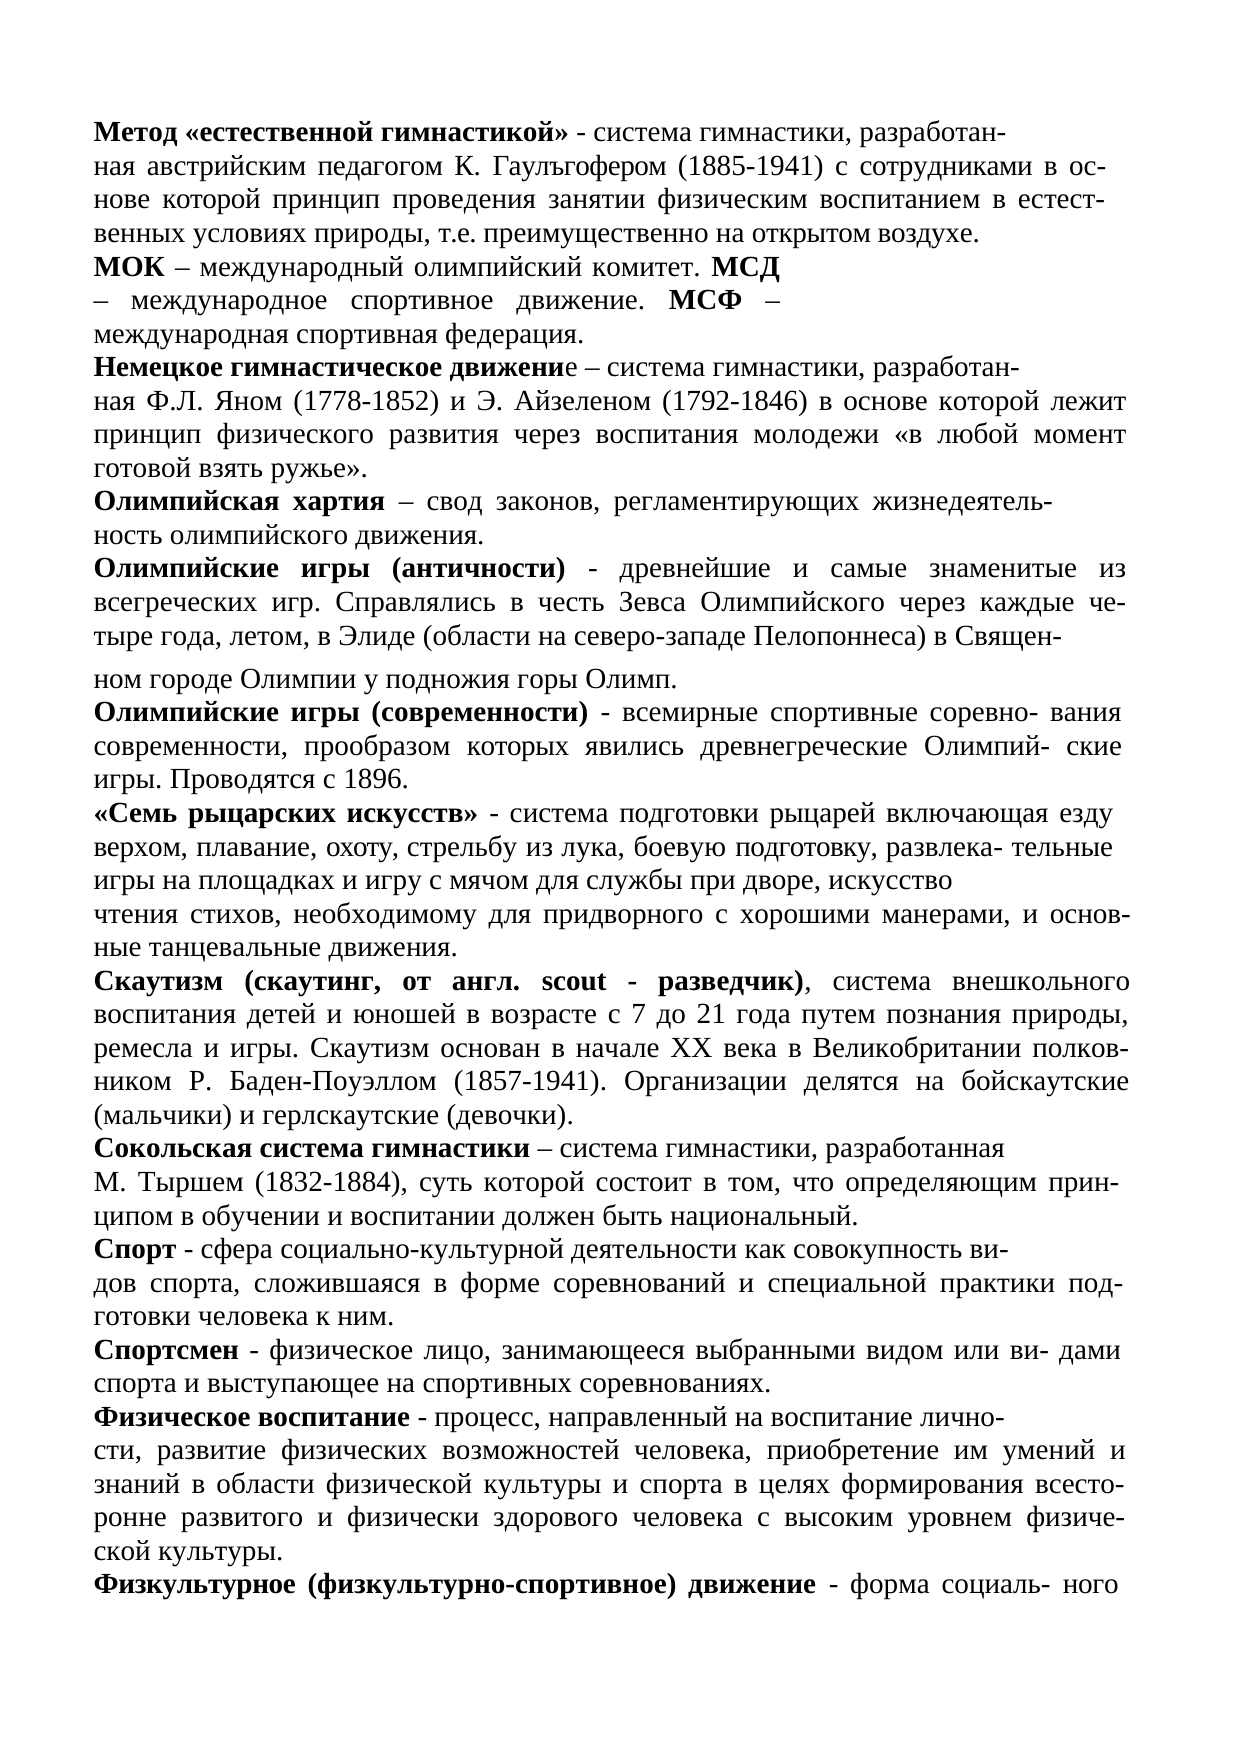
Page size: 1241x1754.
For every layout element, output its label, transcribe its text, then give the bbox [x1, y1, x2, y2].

text М. Тыршем (1832-1884), суть которой состоит в том, что определяющим прин- ципом в обучении и воспитании должен быть национальный. [93, 1164, 1121, 1231]
text Спортсмен - физическое лицо, занимающееся выбранными видом или ви- дами спорта и выступающее на спортивных соревнованиях. [93, 1332, 1122, 1399]
text сти, развитие физических возможностей человека, приобретение им умений и знаний в области физической культуры и спорта в целях формирования всесто- ронне развитого и физически здорового человека с высоким уровнем физиче- ской культуры. [93, 1432, 1126, 1567]
text «Семь рыцарских искусств» - система подготовки рыцарей включающая езду верхом, плавание, охоту, стрельбу из лука, боевую подготовку, развлека- тельные игры на площадках и игру с мячом для службы при дворе, искусство [93, 795, 1113, 896]
text ная австрийским педагогом К. Гаулъгофером (1885-1941) с сотрудниками в ос- нове которой принцип проведения занятии физическим воспитанием в естест- венных условиях природы, т.е. преимущественно на открытом воздухе. [93, 148, 1106, 249]
text Физическое воспитание - процесс, направленный на воспитание лично- [93, 1399, 1124, 1432]
text Скаутизм (скаутинг, от англ. scout - разведчик), система внешкольного воспитания детей и юношей в возрасте с 7 до 21 года путем познания природы, ремесла и игры. Скаутизм основан в начале ХХ века в Великобритании полков- ником Р. Баден-Поуэллом (1857-1941). Организации делятся на бойскаутские (мальчики) и герлскаутские (девочки). [93, 963, 1130, 1131]
text чтения стихов, необходимому для придворного с хорошими манерами, и основ- ные танцевальные движения. [93, 896, 1131, 963]
text ном городе Олимпии у подножия горы Олимп. [93, 661, 1124, 694]
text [93, 1567, 1118, 1600]
text Олимпийские игры (современности) - всемирные спортивные соревно- вания современности, прообразом которых явились древнегреческие Олимпий- ские игры. Проводятся с 1896. [93, 694, 1122, 795]
text дов спорта, сложившаяся в форме соревнований и специальной практики под- готовки человека к ним. [93, 1265, 1124, 1332]
text Спорт - сфера социально-культурной деятельности как совокупность ви- [93, 1231, 1124, 1265]
text Метод «естественной гимнастикой» - система гимнастики, разработан- [93, 114, 1127, 148]
text Олимпийские игры (античности) - древнейшие и самые знаменитые из всегреческих игр. Справлялись в честь Зевса Олимпийского через каждые че- тыре года, летом, в Элиде (области на северо-западе Пелопоннеса) в Священ- [93, 551, 1127, 651]
text Сокольская система гимнастики – система гимнастики, разработанная [93, 1131, 1124, 1164]
text Олимпийская хартия – свод законов, регламентирующих жизнедеятель- ность олимпийского движения. [93, 483, 1053, 551]
text ная Ф.Л. Яном (1778-1852) и Э. Айзеленом (1792-1846) в основе которой лежит принцип физического развития через воспитания молодежи «в любой момент готовой взять ружье». [93, 383, 1127, 483]
text МОК – международный олимпийский комитет. МСД – международное спортивное движение. МСФ – международная спортивная федерация. [93, 249, 780, 349]
text Немецкое гимнастическое движение – система гимнастики, разработан- [93, 349, 1127, 383]
